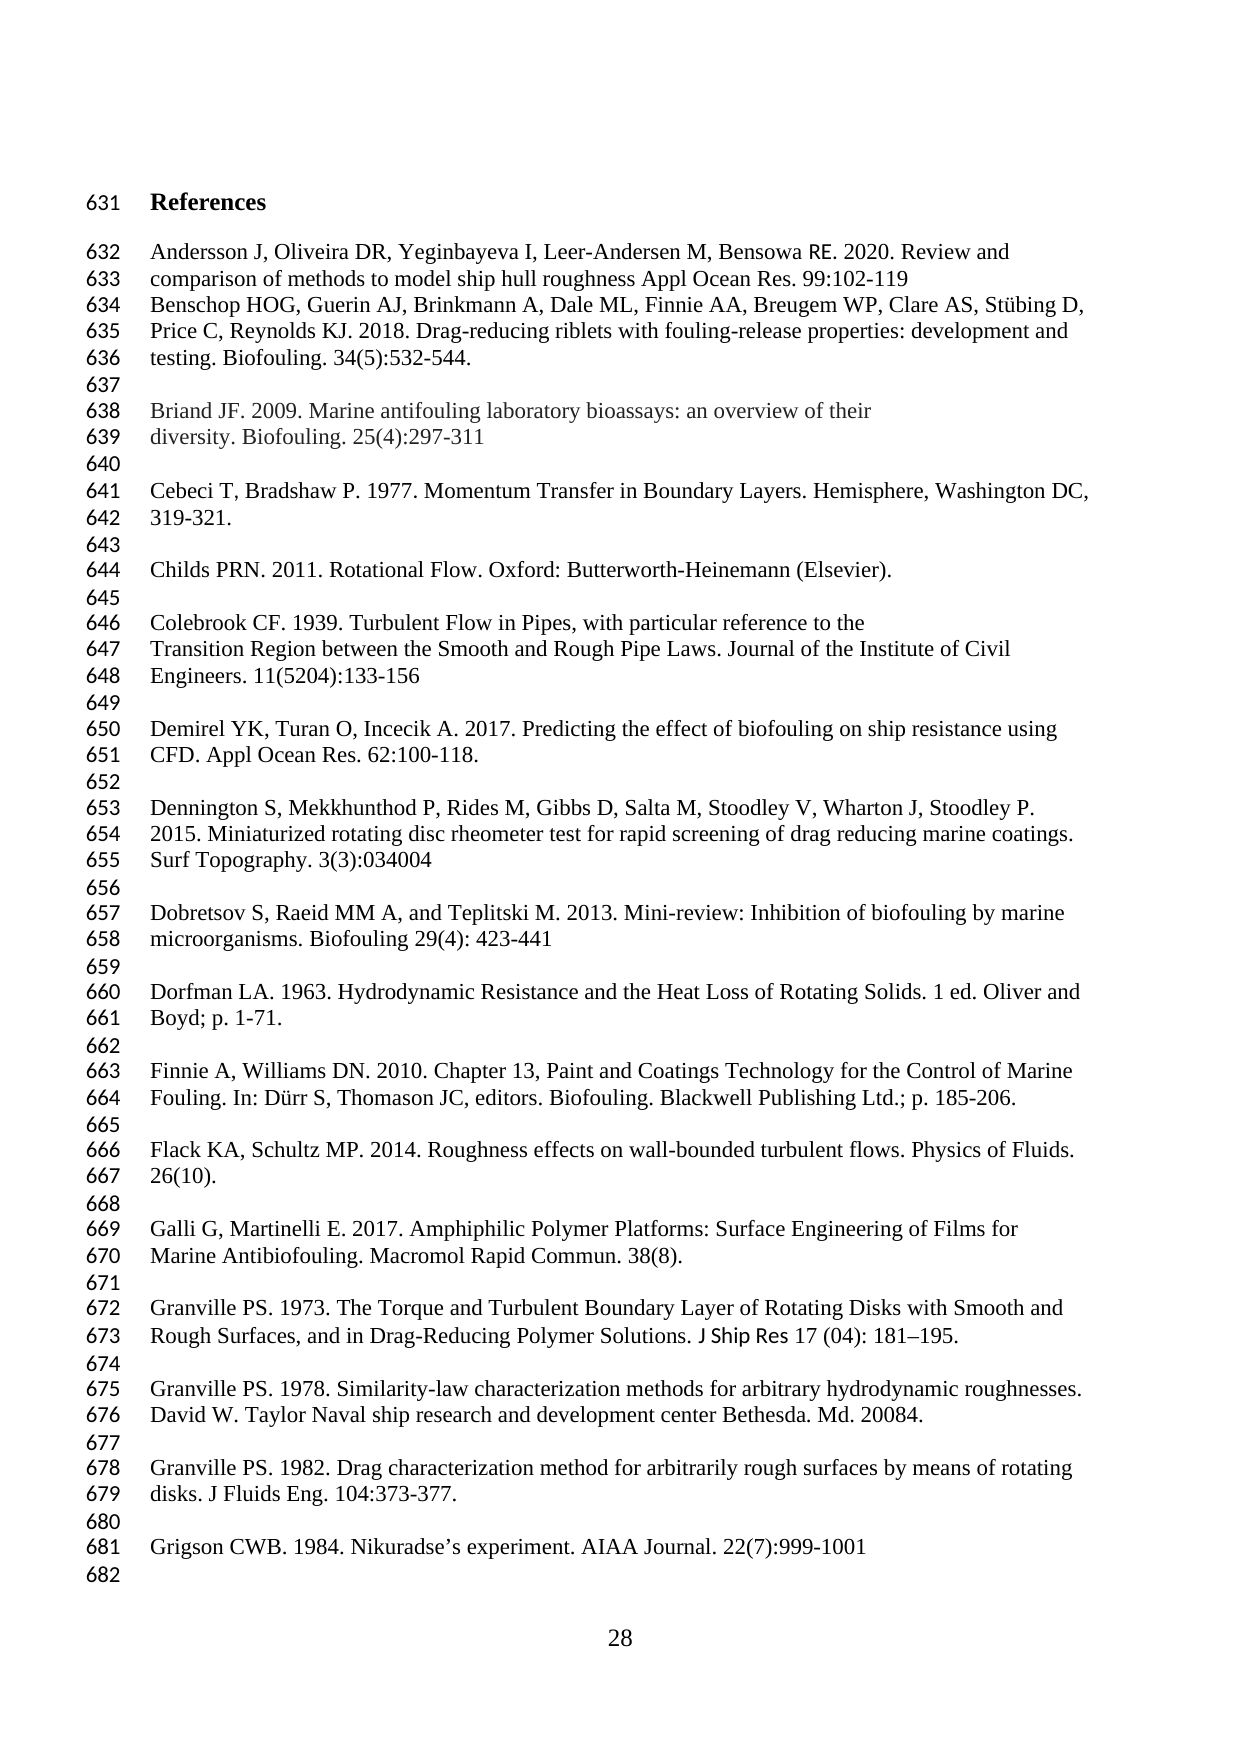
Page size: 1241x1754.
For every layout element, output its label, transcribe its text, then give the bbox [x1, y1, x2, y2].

text Benschop HOG, Guerin AJ, Brinkmann A, Dale ML, Finnie AA, Breugem WP, Clare AS, Stübing D, Price C, Reynolds KJ. 2018. Drag-reducing riblets with fouling-release properties: development and testing. Biofouling. 34(5):532-544. [150, 291, 1090, 370]
subtitle References [150, 187, 1031, 216]
text Finnie A, Williams DN. 2010. Chapter 13, Paint and Coatings Technology for the Control of Marine Fouling. In: Dürr S, Thomason JC, editors. Biofouling. Blackwell Publishing Ltd.; p. 185-206. [150, 1057, 1090, 1110]
text Dennington S, Mekkhunthod P, Rides M, Gibbs D, Salta M, Stoodley V, Wharton J, Stoodley P. 2015. Miniaturized rotating disc rheometer test for rapid screening of drag reducing marine coatings. Surf Topography. 3(3):034004 [150, 794, 1090, 873]
text Granville PS. 1978. Similarity-law characterization methods for arbitrary hydrodynamic roughnesses. David W. Taylor Naval ship research and development center Bethesda. Md. 20084. [150, 1375, 1090, 1428]
text Dobretsov S, Raeid MM A, and Teplitski M. 2013. Mini-review: Inhibition of biofouling by marine microorganisms. Biofouling 29(4): 423-441 [150, 899, 1090, 952]
text Andersson J, Oliveira DR, Yeginbayeva I, Leer-Andersen M, Bensowa RE. 2020. Review and comparison of methods to model ship hull roughness Appl Ocean Res. 99:102-119 [150, 237, 1090, 291]
text Childs PRN. 2011. Rotational Flow. Oxford: Butterworth-Heinemann (Elsevier). [150, 556, 1090, 583]
text Transition Region between the Smooth and Rough Pipe Laws. Journal of the Institute of Civil Engineers. 11(5204):133-156 [150, 636, 1090, 688]
text Grigson CWB. 1984. Nikuradse’s experiment. AIAA Journal. 22(7):999-1001 [150, 1533, 1090, 1559]
text Granville PS. 1982. Drag characterization method for arbitrarily rough surfaces by means of rotating disks. J Fluids Eng. 104:373-377. [150, 1454, 1090, 1507]
text Flack KA, Schultz MP. 2014. Roughness effects on wall-bounded turbulent flows. Physics of Fluids. 26(10). [150, 1136, 1090, 1189]
text Colebrook CF. 1939. Turbulent Flow in Pipes, with particular reference to the [150, 609, 1090, 636]
text Dorfman LA. 1963. Hydrodynamic Resistance and the Heat Loss of Rotating Solids. 1 ed. Oliver and Boyd; p. 1-71. [150, 978, 1090, 1031]
text Galli G, Martinelli E. 2017. Amphiphilic Polymer Platforms: Surface Engineering of Films for Marine Antibiofouling. Macromol Rapid Commun. 38(8). [150, 1215, 1090, 1268]
text Cebeci T, Bradshaw P. 1977. Momentum Transfer in Boundary Layers. Hemisphere, Washington DC, 319-321. [150, 476, 1090, 530]
text Granville PS. 1973. The Torque and Turbulent Boundary Layer of Rotating Disks with Smooth and Rough Surfaces, and in Drag-Reducing Polymer Solutions. J Ship Res 17 (04): 181–195. [150, 1294, 1090, 1349]
text Demirel YK, Turan O, Incecik A. 2017. Predicting the effect of biofouling on ship resistance using CFD. Appl Ocean Res. 62:100-118. [150, 714, 1090, 767]
text Briand JF. 2009. Marine antifouling laboratory bioassays: an overview of their diversity. Biofouling. 25(4):297-311 [485, 397, 1090, 449]
